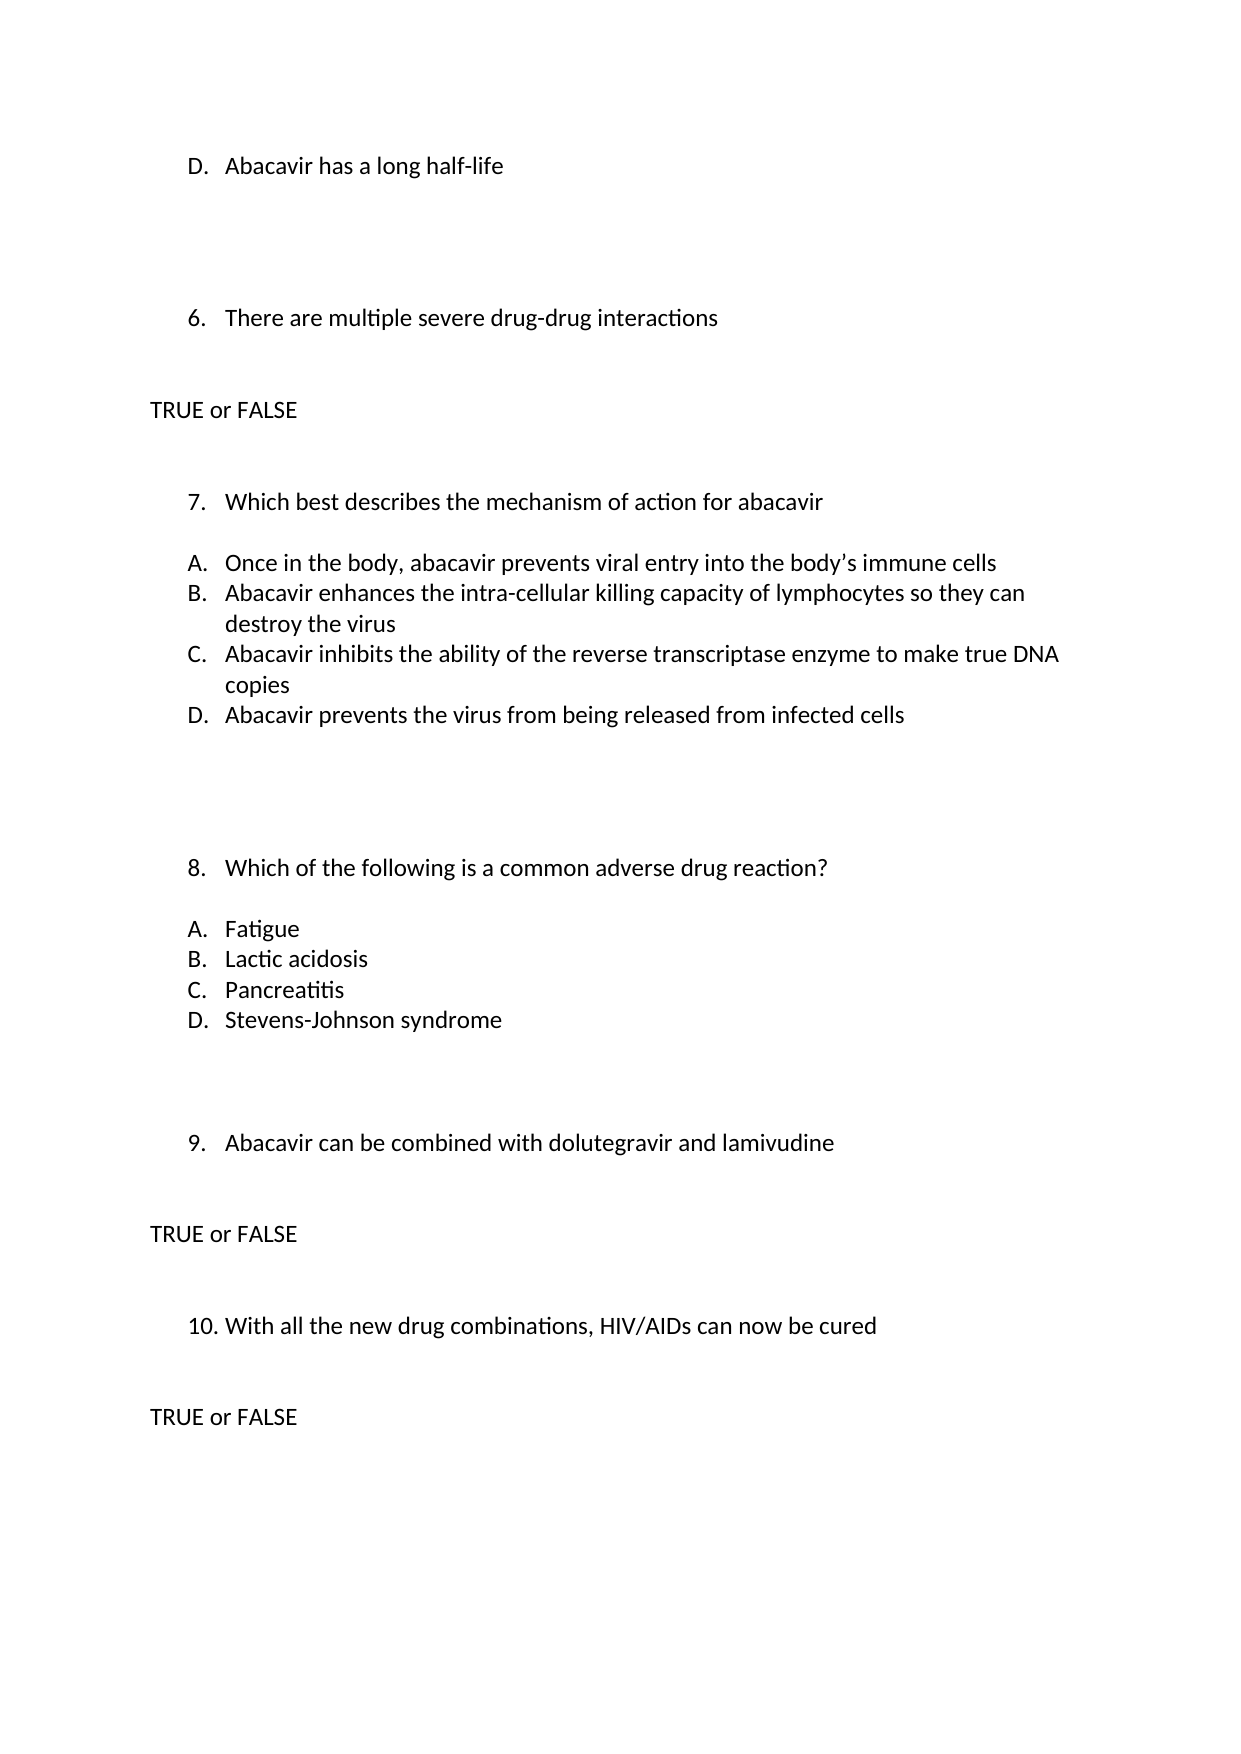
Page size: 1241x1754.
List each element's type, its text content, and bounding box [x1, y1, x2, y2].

text TRUE or FALSE [150, 394, 1090, 425]
list Fatigue [187, 913, 1090, 943]
list With all the new drug combinations, HIV/AIDs can now be cured [187, 1310, 1090, 1340]
text TRUE or FALSE [150, 1401, 1090, 1432]
list Abacavir inhibits the ability of the reverse transcriptase enzyme to make true DNA copies [187, 638, 1090, 699]
list Once in the body, abacavir prevents viral entry into the body’s immune cells [187, 547, 1090, 577]
list Which best describes the mechanism of action for abacavir [187, 486, 1090, 516]
list Abacavir prevents the virus from being released from infected cells [187, 699, 1090, 730]
list Which of the following is a common adverse drug reaction? [187, 852, 1090, 882]
list Abacavir enhances the intra-cellular killing capacity of lymphocytes so they can destroy the virus [187, 577, 1090, 638]
list Pancreatitis [187, 974, 1090, 1004]
list Abacavir can be combined with dolutegravir and lamivudine [187, 1127, 1090, 1157]
list Stevens-Johnson syndrome [187, 1004, 1090, 1035]
list Lactic acidosis [187, 943, 1090, 974]
list There are multiple severe drug-drug interactions [187, 303, 1090, 333]
text TRUE or FALSE [150, 1218, 1090, 1249]
list Abacavir has a long half-life [187, 150, 1090, 181]
